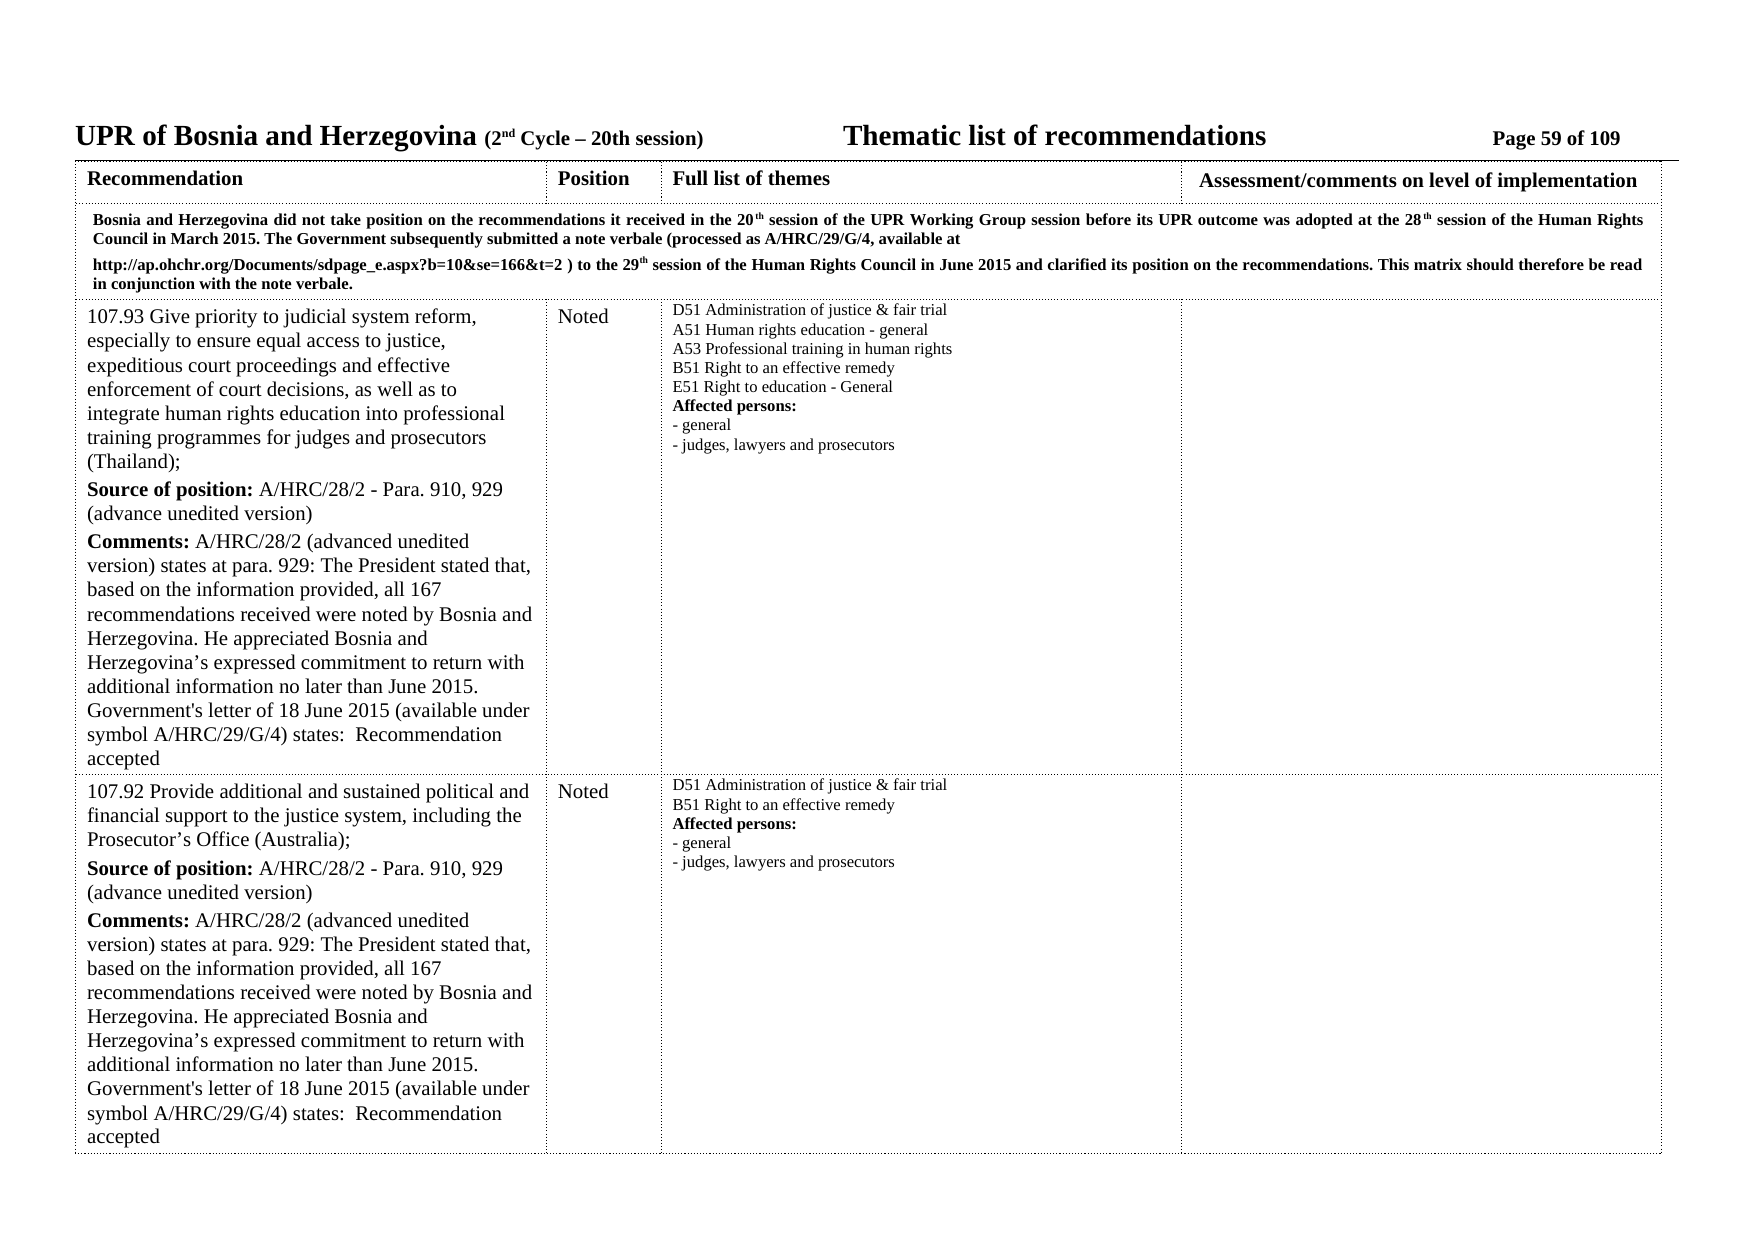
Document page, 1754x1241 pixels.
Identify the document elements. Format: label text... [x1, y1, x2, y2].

table_header Full list of themes [661, 161, 1182, 203]
table_cell [1182, 299, 1661, 774]
table_header Assessment/comments on level of implementation [1182, 161, 1661, 203]
table_cell Bosnia and Herzegovina did not take position on the recommendations it received in the 20th session of the UPR Working Group session before its UPR outcome was adopted at the 28th session of the Human Rights Council in March 2015. The Government subsequently submitted a note verbale (processed as A/HRC/29/G/4, available at http://ap.ohchr.org/Documents/sdpage_e.aspx?b=10&se=166&t=2 ) to the 29th session of the Human Rights Council in June 2015 and clarified its position on the recommendations. This matrix should therefore be read in conjunction with the note verbale. [76, 203, 1661, 299]
table_cell Noted [546, 774, 661, 1153]
table_header Position [546, 161, 661, 203]
table_cell 107.93 Give priority to judicial system reform, especially to ensure equal access to justice, expeditious court proceedings and effective enforcement of court decisions, as well as to integrate human rights education into professional training programmes for judges and prosecutors (Thailand); Source of position: A/HRC/28/2 - Para. 910, 929 (advance unedited version) Comments: A/HRC/28/2 (advanced unedited version) states at para. 929: The President stated that, based on the information provided, all 167 recommendations received were noted by Bosnia and Herzegovina. He appreciated Bosnia and Herzegovina’s expressed commitment to return with additional information no later than June 2015. Government's letter of 18 June 2015 (available under symbol A/HRC/29/G/4) states: Recommendation accepted [76, 299, 546, 774]
table_cell D51 Administration of justice & fair trial B51 Right to an effective remedy Affected persons: - general - judges, lawyers and prosecutors [661, 774, 1182, 1153]
table_cell Noted [546, 299, 661, 774]
table_cell D51 Administration of justice & fair trial A51 Human rights education - general A53 Professional training in human rights B51 Right to an effective remedy E51 Right to education - General Affected persons: - general - judges, lawyers and prosecutors [661, 299, 1182, 774]
table_cell [1182, 774, 1661, 1153]
table_header Recommendation [76, 161, 546, 203]
table_cell 107.92 Provide additional and sustained political and financial support to the justice system, including the Prosecutor’s Office (Australia); Source of position: A/HRC/28/2 - Para. 910, 929 (advance unedited version) Comments: A/HRC/28/2 (advanced unedited version) states at para. 929: The President stated that, based on the information provided, all 167 recommendations received were noted by Bosnia and Herzegovina. He appreciated Bosnia and Herzegovina’s expressed commitment to return with additional information no later than June 2015. Government's letter of 18 June 2015 (available under symbol A/HRC/29/G/4) states: Recommendation accepted [76, 774, 546, 1153]
